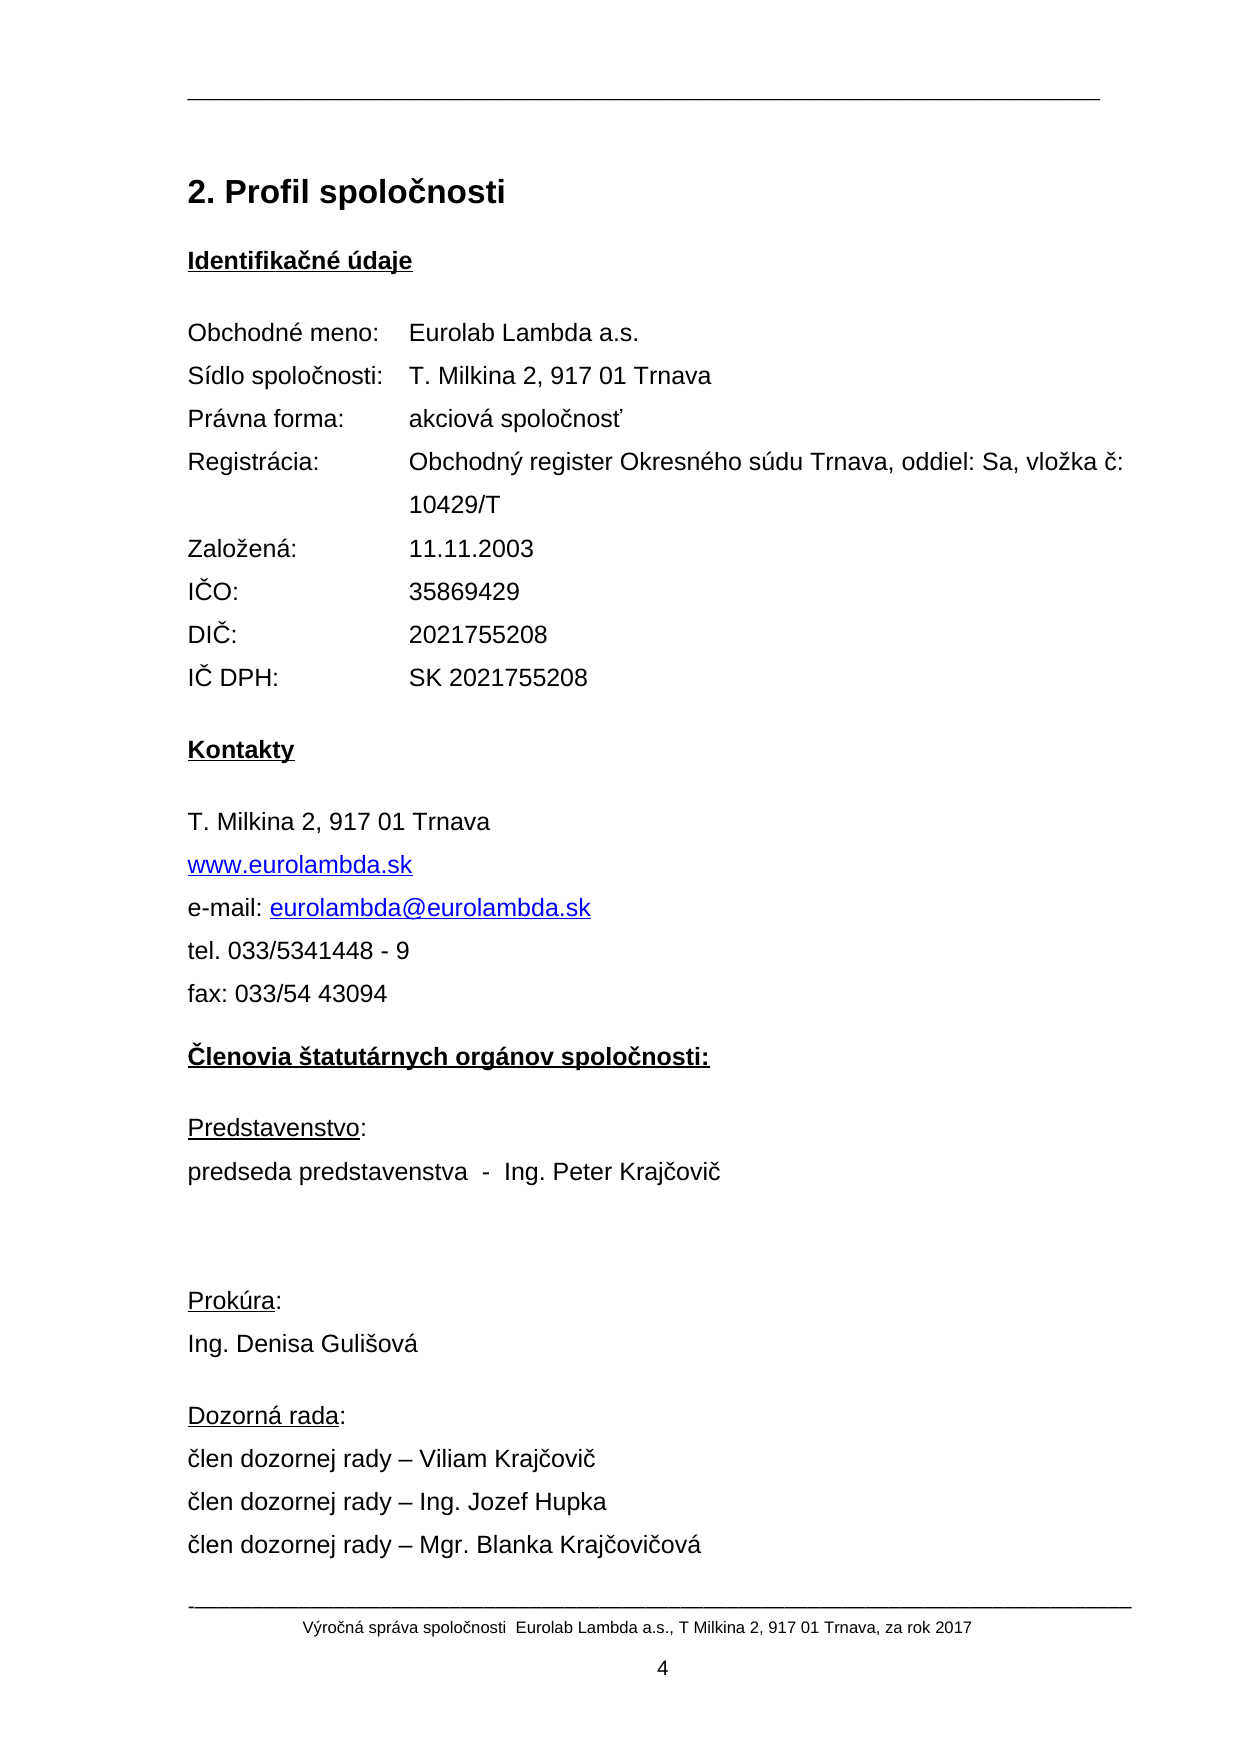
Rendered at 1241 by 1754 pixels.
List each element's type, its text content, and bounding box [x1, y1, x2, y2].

text IČ DPH: SK 2021755208 [187, 663, 1125, 692]
text Založená: 11.11.2003 [187, 533, 1125, 562]
text IČO: 35869429 [187, 577, 1125, 605]
text Obchodné meno: Eurolab Lambda a.s. [187, 318, 1125, 347]
text predseda predstavenstva - Ing. Peter Krajčovič [187, 1156, 1125, 1185]
text Sídlo spoločnosti: T. Milkina 2, 917 01 Trnava [187, 361, 1125, 390]
text fax: 033/54 43094 [187, 979, 1125, 1008]
text Prokúra: [187, 1286, 1125, 1314]
text Dozorná rada: [187, 1401, 1125, 1429]
text Ing. Denisa Gulišová [187, 1329, 1125, 1358]
text tel. 033/5341448 - 9 [187, 936, 1125, 965]
text člen dozornej rady – Mgr. Blanka Krajčovičová [187, 1530, 1125, 1559]
text člen dozornej rady – Viliam Krajčovič [187, 1444, 1125, 1473]
text Kontakty [187, 735, 1125, 763]
text T. Milkina 2, 917 01 Trnava [187, 807, 1125, 835]
text Registrácia: Obchodný register Okresného súdu Trnava, oddiel: Sa, vložka č: 10429/T [187, 447, 1125, 519]
text Členovia štatutárnych orgánov spoločnosti: [187, 1041, 1125, 1070]
text Identifikačné údaje [187, 246, 1125, 275]
subtitle 2. Profil spoločnosti [187, 173, 1125, 211]
text člen dozornej rady – Ing. Jozef Hupka [187, 1487, 1125, 1516]
text www.eurolambda.sk [187, 850, 1125, 878]
text e-mail: eurolambda@eurolambda.sk [187, 893, 1125, 922]
text Právna forma: akciová spoločnosť [187, 404, 1125, 433]
text Predstavenstvo: [187, 1113, 1125, 1142]
text DIČ: 2021755208 [187, 620, 1125, 648]
